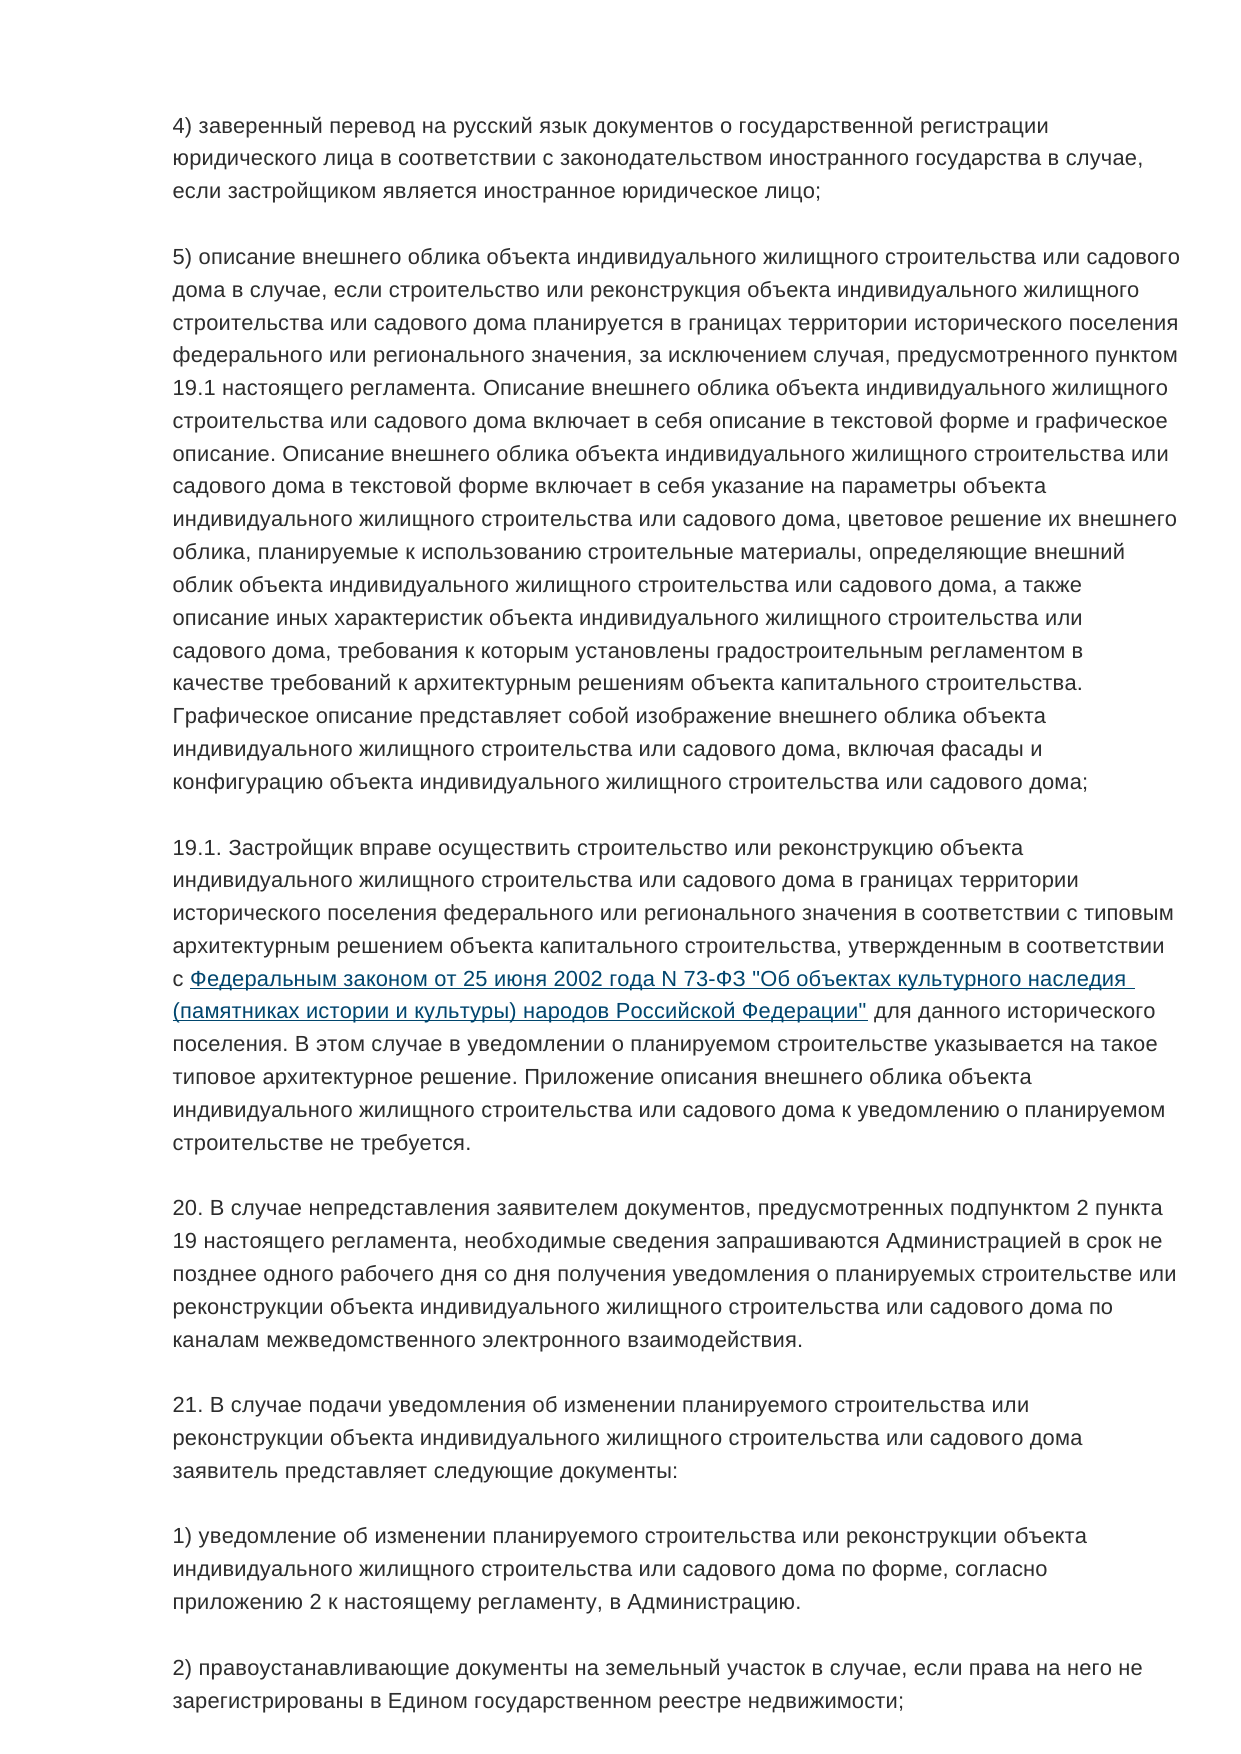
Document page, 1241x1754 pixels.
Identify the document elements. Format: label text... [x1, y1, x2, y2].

text 4) заверенный перевод на русский язык документов о государственной регистрации юридического лица в соответствии с законодательством иностранного государства в случае, если застройщиком является иностранное юридическое лицо; [172, 72, 1182, 203]
text 1) уведомление об изменении планируемого строительства или реконструкции объекта индивидуального жилищного строительства или садового дома по форме, согласно приложению 2 к настоящему регламенту, в Администрацию. [172, 1483, 1182, 1614]
text 20. В случае непредставления заявителем документов, предусмотренных подпунктом 2 пункта 19 настоящего регламента, необходимые сведения запрашиваются Администрацией в срок не позднее одного рабочего дня со дня получения уведомления о планируемых строительстве или реконструкции объекта индивидуального жилищного строительства или садового дома по каналам межведомственного электронного взаимодействия. [172, 1155, 1182, 1352]
text 19.1. Застройщик вправе осуществить строительство или реконструкцию объекта индивидуального жилищного строительства или садового дома в границах территории исторического поселения федерального или регионального значения в соответствии с типовым архитектурным решением объекта капитального строительства, утвержденным в соответствии с Федеральным законом от 25 июня 2002 года N 73-ФЗ "Об объектах культурного наследия (памятниках истории и культуры) народов Российской Федерации" для данного исторического поселения. В этом случае в уведомлении о планируемом строительстве указывается на такое типовое архитектурное решение. Приложение описания внешнего облика объекта индивидуального жилищного строительства или садового дома к уведомлению о планируемом строительстве не требуется. [172, 794, 1182, 1155]
text 5) описание внешнего облика объекта индивидуального жилищного строительства или садового дома в случае, если строительство или реконструкция объекта индивидуального жилищного строительства или садового дома планируется в границах территории исторического поселения федерального или регионального значения, за исключением случая, предусмотренного пунктом 19.1 настоящего регламента. Описание внешнего облика объекта индивидуального жилищного строительства или садового дома включает в себя описание в текстовой форме и графическое описание. Описание внешнего облика объекта индивидуального жилищного строительства или садового дома в текстовой форме включает в себя указание на параметры объекта индивидуального жилищного строительства или садового дома, цветовое решение их внешнего облика, планируемые к использованию строительные материалы, определяющие внешний облик объекта индивидуального жилищного строительства или садового дома, а также описание иных характеристик объекта индивидуального жилищного строительства или садового дома, требования к которым установлены градостроительным регламентом в качестве требований к архитектурным решениям объекта капитального строительства. Графическое описание представляет собой изображение внешнего облика объекта индивидуального жилищного строительства или садового дома, включая фасады и конфигурацию объекта индивидуального жилищного строительства или садового дома; [172, 203, 1182, 794]
text 2) правоустанавливающие документы на земельный участок в случае, если права на него не зарегистрированы в Едином государственном реестре недвижимости; [172, 1614, 1182, 1713]
text 21. В случае подачи уведомления об изменении планируемого строительства или реконструкции объекта индивидуального жилищного строительства или садового дома заявитель представляет следующие документы: [172, 1352, 1182, 1483]
